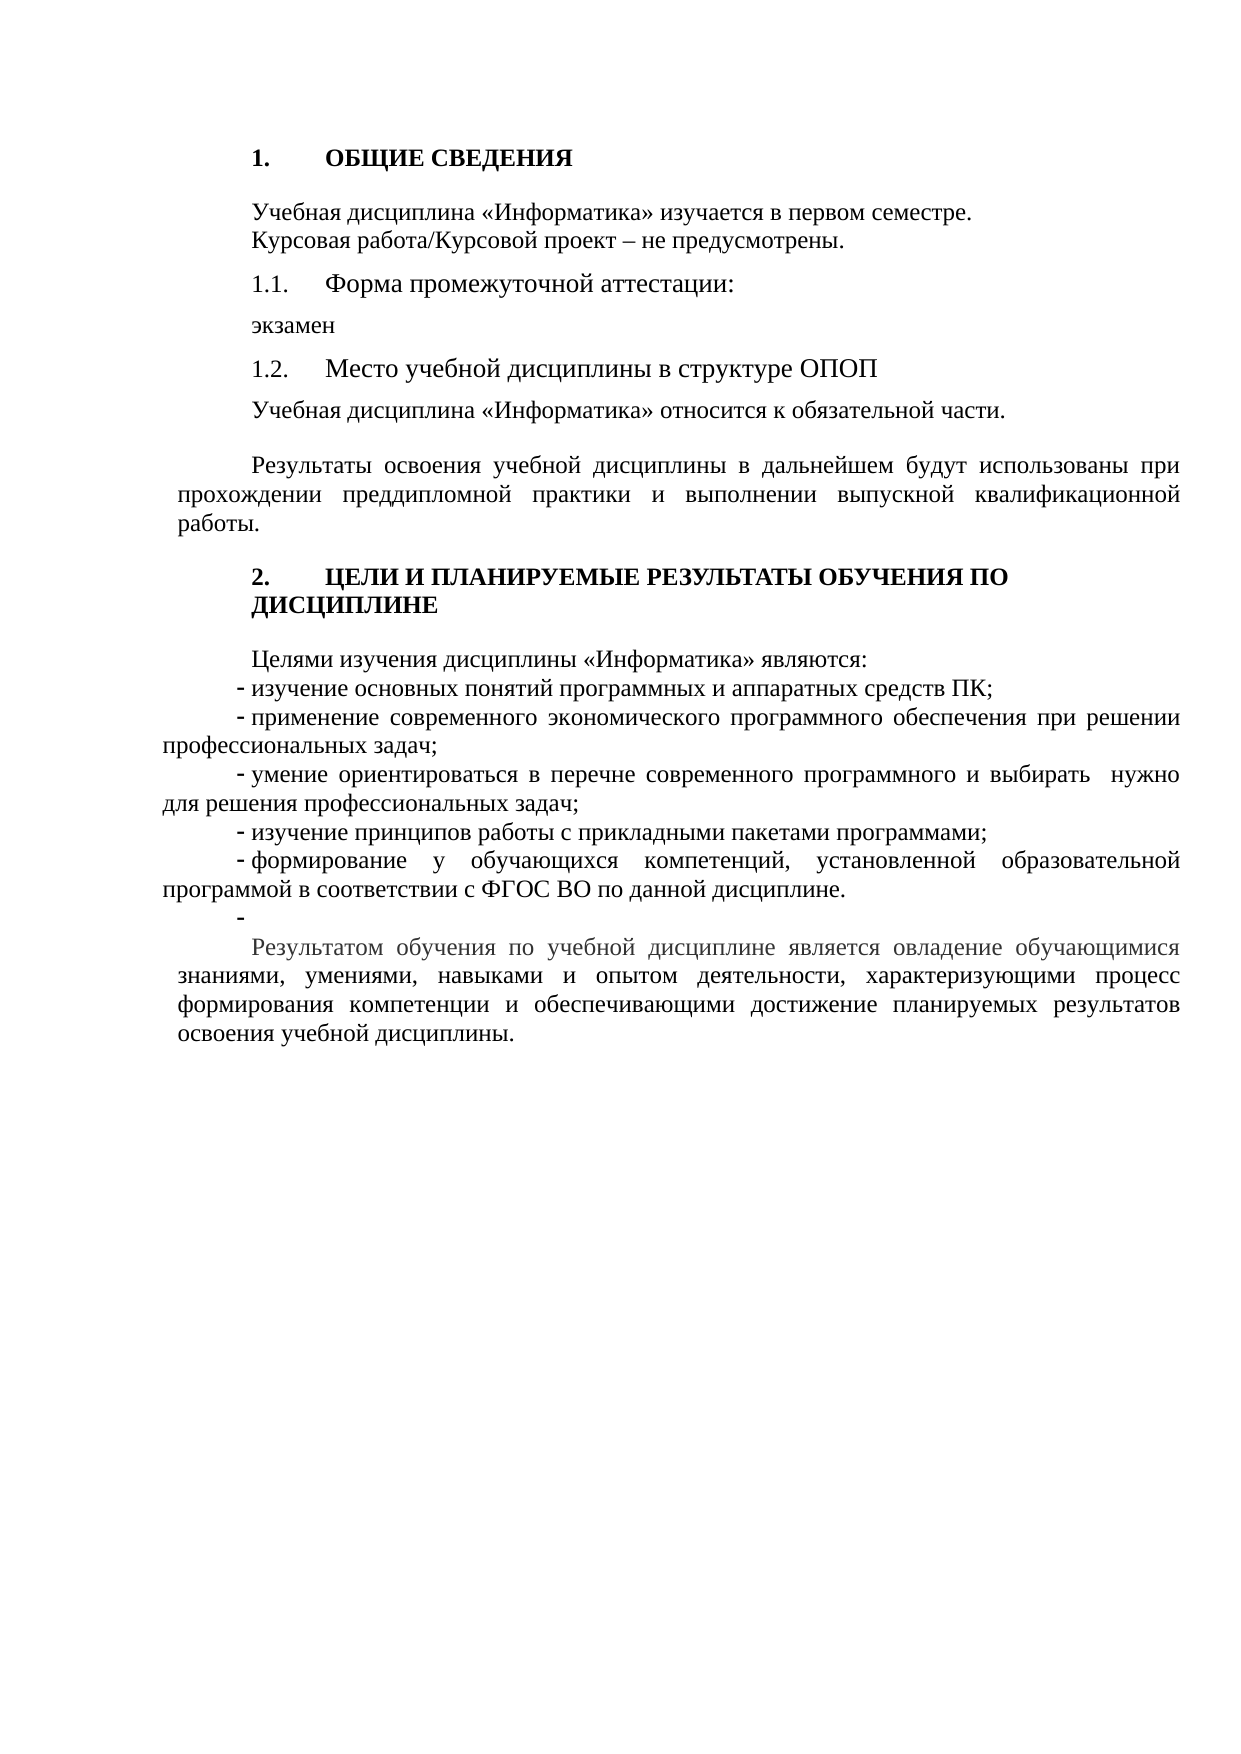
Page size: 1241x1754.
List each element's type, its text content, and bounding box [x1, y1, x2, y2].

list Учебная дисциплина «Информатика» относится к обязательной части. [177, 395, 1181, 424]
subtitle ЦЕЛИ И ПЛАНИРУЕМЫЕ РЕЗУЛЬТАТЫ ОБУЧЕНИЯ ПО ДИСЦИПЛИНЕ [251, 562, 1181, 619]
subtitle ОБЩИЕ СВЕДЕНИЯ [251, 143, 1181, 172]
list Целями изучения дисциплины «Информатика» являются: [177, 644, 1181, 673]
list Результаты освоения учебной дисциплины в дальнейшем будут использованы при прохождении преддипломной практики и выполнении выпускной квалификационной работы. [177, 451, 1181, 537]
list применение современного экономического программного обеспечения при решении профессиональных задач; [162, 702, 1181, 759]
list Учебная дисциплина «Информатика» изучается в первом семестре. [177, 197, 1181, 226]
list умение ориентироваться в перечне современного программного и выбирать нужно для решения профессиональных задач; [162, 759, 1181, 817]
list Результатом обучения по учебной дисциплине является овладение обучающимися знаниями, умениями, навыками и опытом деятельности, характеризующими процесс формирования компетенции и обеспечивающими достижение планируемых результатов освоения учебной дисциплины. [177, 932, 1181, 1047]
list Курсовая работа/Курсовой проект – не предусмотрены. [177, 226, 1181, 254]
list изучение основных понятий программных и аппаратных средств ПК; [162, 673, 1181, 702]
list формирование у обучающихся компетенций, установленной образовательной программой в соответствии с ФГОС ВО по данной дисциплине. [162, 846, 1181, 903]
text экзамен [177, 311, 1181, 339]
list изучение принципов работы с прикладными пакетами программами; [162, 817, 1181, 846]
subtitle Форма промежуточной аттестации: [251, 267, 1181, 298]
subtitle Место учебной дисциплины в структуре ОПОП [251, 352, 1181, 383]
